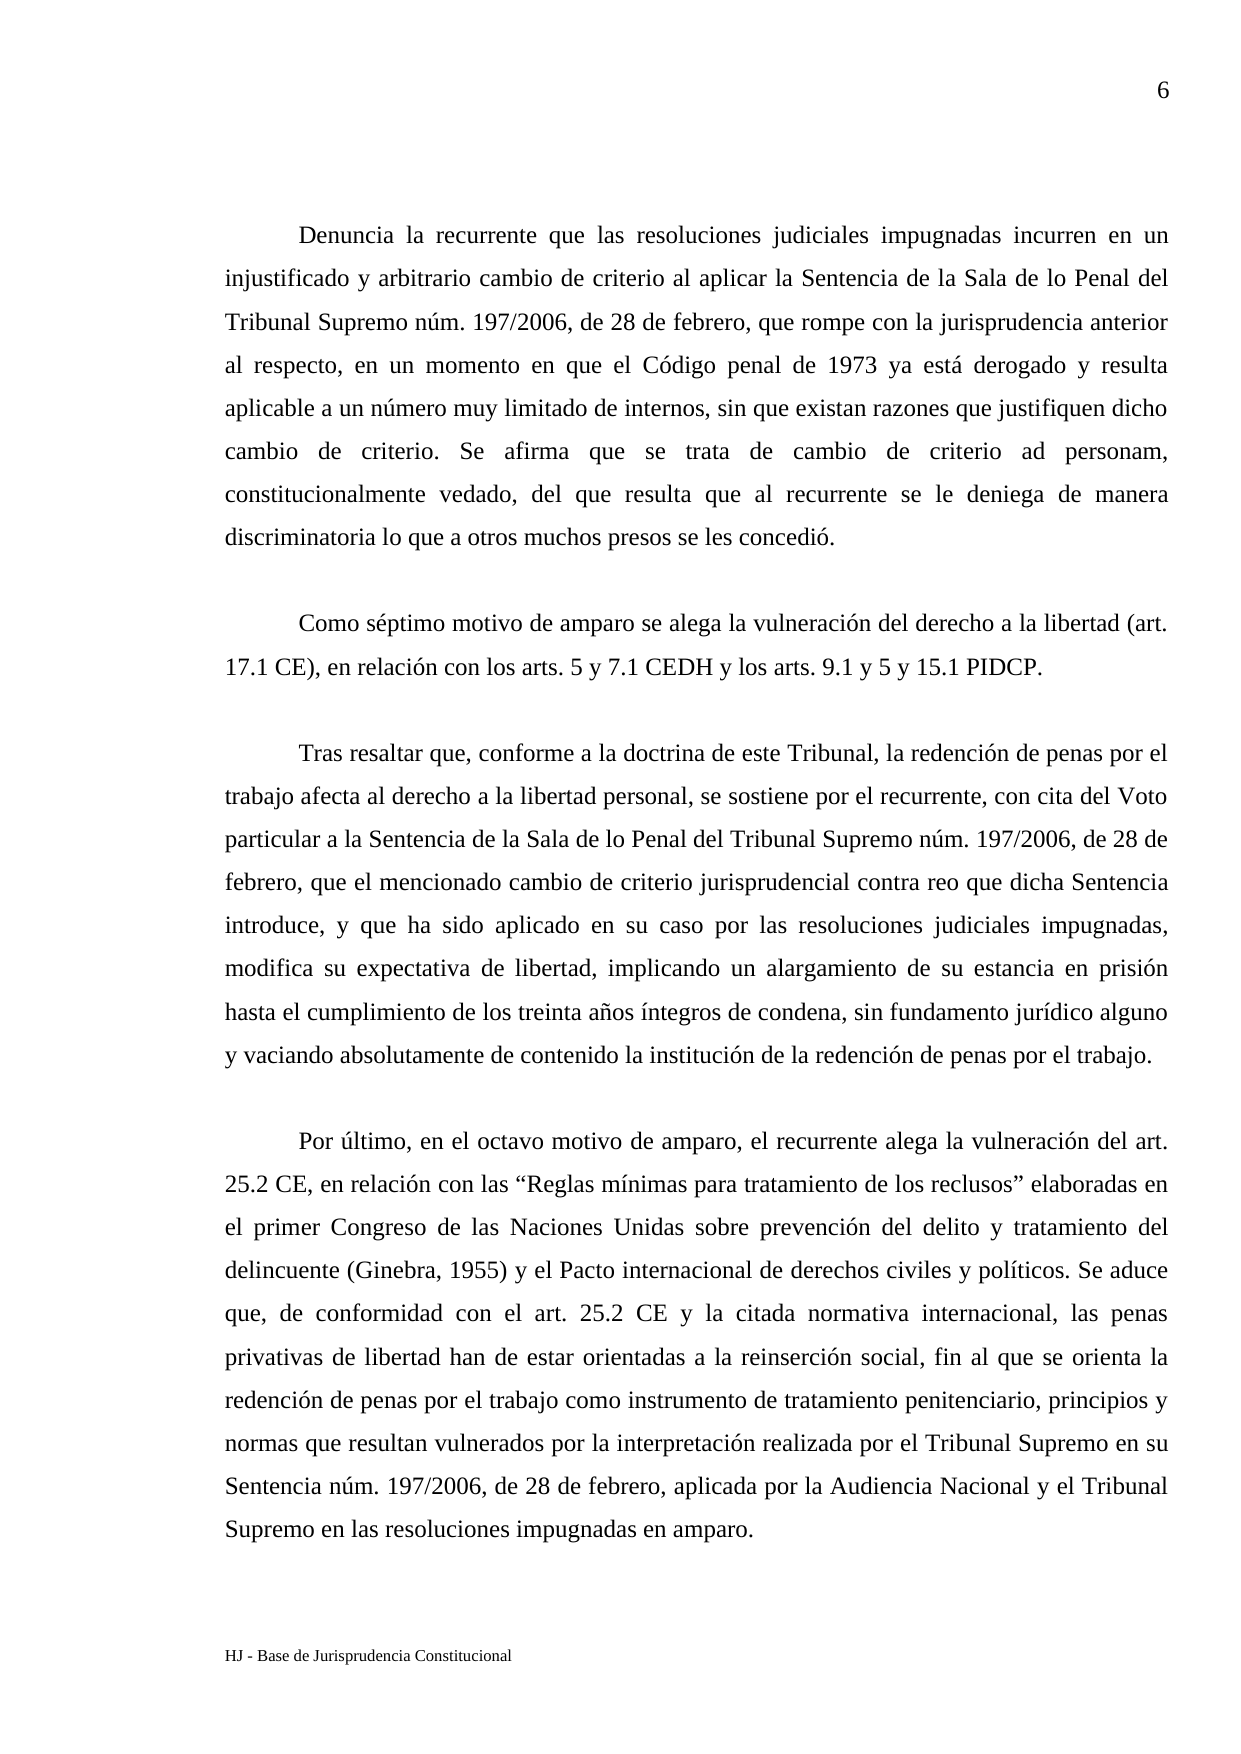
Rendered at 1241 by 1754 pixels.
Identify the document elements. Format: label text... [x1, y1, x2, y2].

text Por último, en el octavo motivo de amparo, el recurrente alega la vulneración del art. 25.2 CE, en relación con las “Reglas mínimas para tratamiento de los reclusos” elaboradas en el primer Congreso de las Naciones Unidas sobre prevención del delito y tratamiento del delincuente (Ginebra, 1955) y el Pacto internacional de derechos civiles y políticos. Se aduce que, de conformidad con el art. 25.2 CE y la citada normativa internacional, las penas privativas de libertad han de estar orientadas a la reinserción social, fin al que se orienta la redención de penas por el trabajo como instrumento de tratamiento penitenciario, principios y normas que resultan vulnerados por la interpretación realizada por el Tribunal Supremo en su Sentencia núm. 197/2006, de 28 de febrero, aplicada por la Audiencia Nacional y el Tribunal Supremo en las resoluciones impugnadas en amparo. [224, 1126, 1169, 1543]
text Tras resaltar que, conforme a la doctrina de este Tribunal, la redención de penas por el trabajo afecta al derecho a la libertad personal, se sostiene por el recurrente, con cita del Voto particular a la Sentencia de la Sala de lo Penal del Tribunal Supremo núm. 197/2006, de 28 de febrero, que el mencionado cambio de criterio jurisprudencial contra reo que dicha Sentencia introduce, y que ha sido aplicado en su caso por las resoluciones judiciales impugnadas, modifica su expectativa de libertad, implicando un alargamiento de su estancia en prisión hasta el cumplimiento de los treinta años íntegros de condena, sin fundamento jurídico alguno y vaciando absolutamente de contenido la institución de la redención de penas por el trabajo. [224, 738, 1169, 1068]
text Como séptimo motivo de amparo se alega la vulneración del derecho a la libertad (art. 17.1 CE), en relación con los arts. 5 y 7.1 CEDH y los arts. 9.1 y 5 y 15.1 PIDCP. [224, 608, 1169, 680]
text Denuncia la recurrente que las resoluciones judiciales impugnadas incurren en un injustificado y arbitrario cambio de criterio al aplicar la Sentencia de la Sala de lo Penal del Tribunal Supremo núm. 197/2006, de 28 de febrero, que rompe con la jurisprudencia anterior al respecto, en un momento en que el Código penal de 1973 ya está derogado y resulta aplicable a un número muy limitado de internos, sin que existan razones que justifiquen dicho cambio de criterio. Se afirma que se trata de cambio de criterio ad personam, constitucionalmente vedado, del que resulta que al recurrente se le deniega de manera discriminatoria lo que a otros muchos presos se les concedió. [224, 220, 1169, 551]
